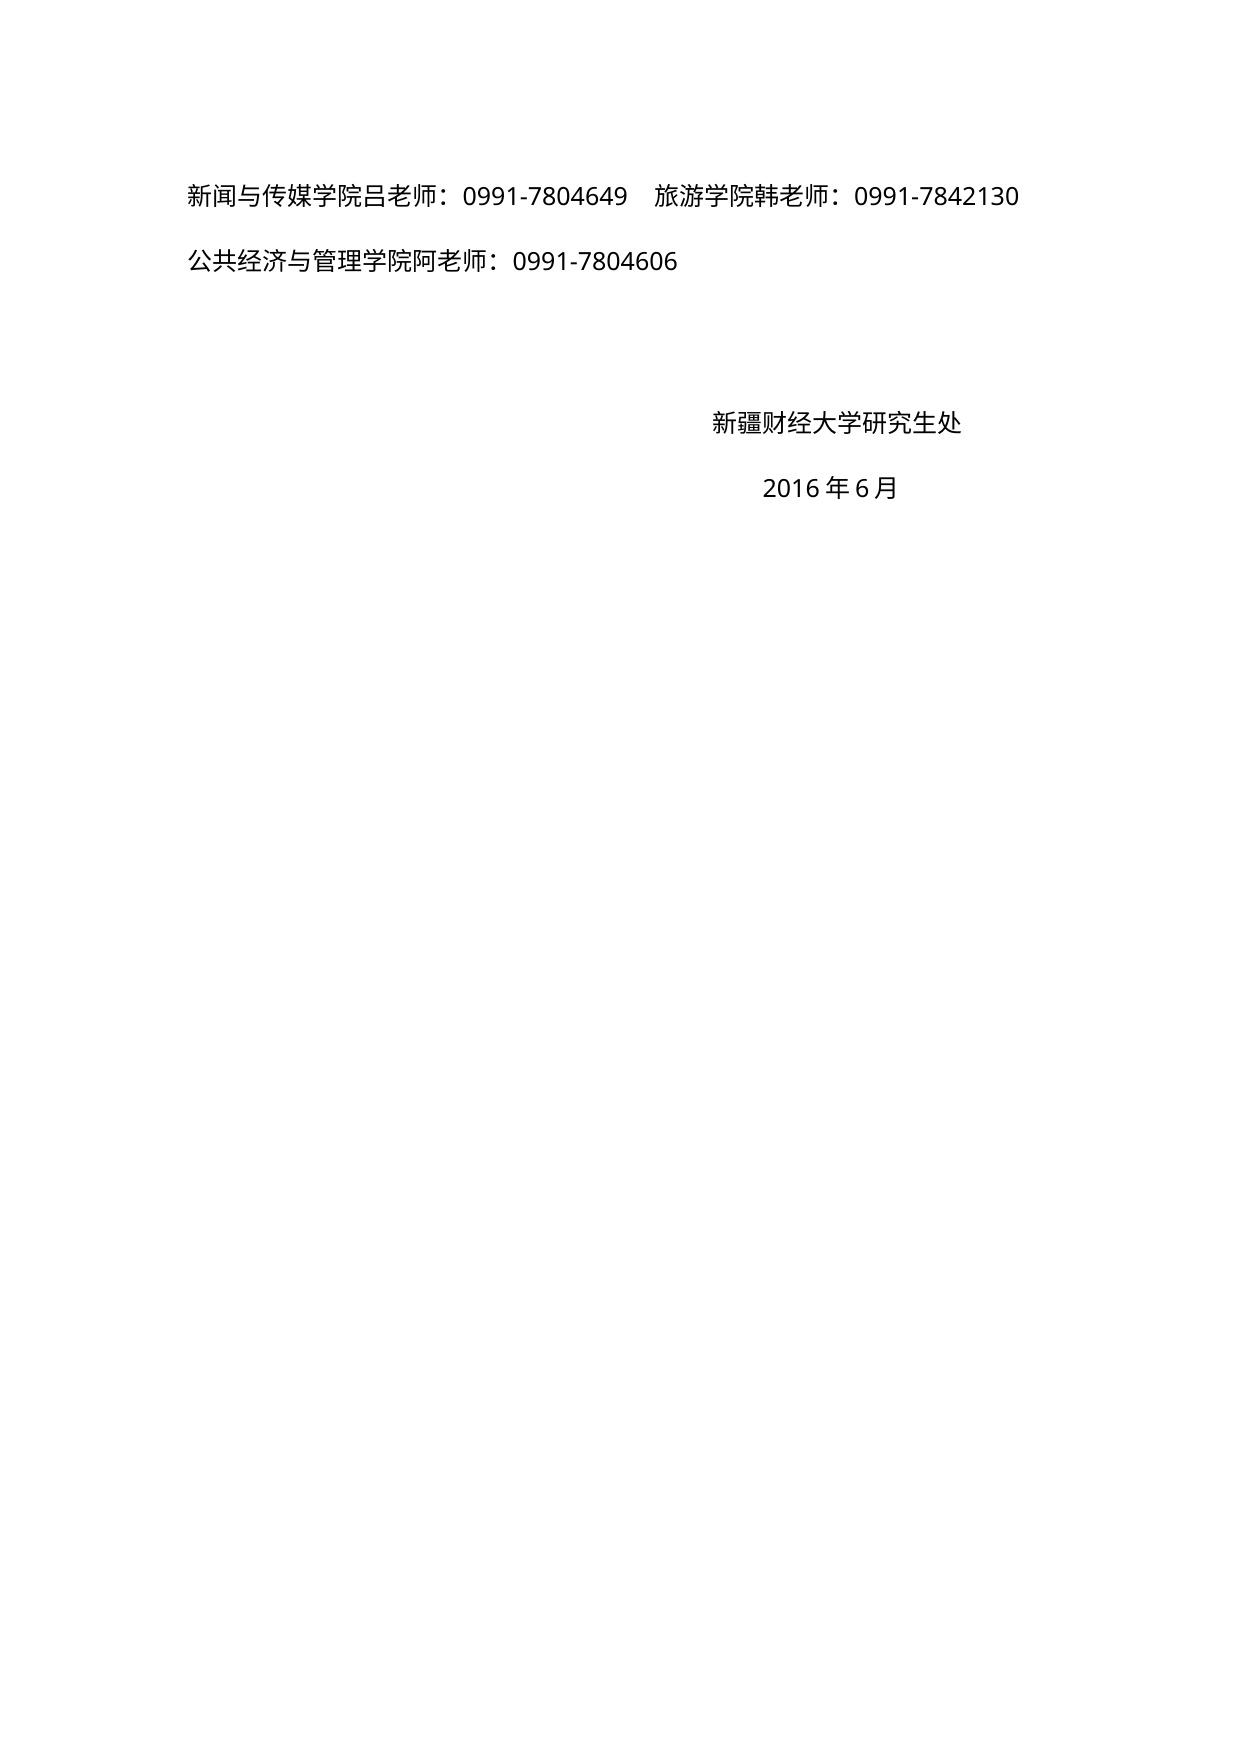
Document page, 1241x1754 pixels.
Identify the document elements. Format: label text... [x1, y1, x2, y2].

text 2016年6月 [187, 454, 1053, 519]
text 新闻与传媒学院吕老师：0991-7804649 旅游学院韩老师：0991-7842130 [187, 162, 1053, 227]
text 公共经济与管理学院阿老师：0991-7804606 [187, 227, 1053, 292]
text 新疆财经大学研究生处 [187, 389, 1053, 454]
